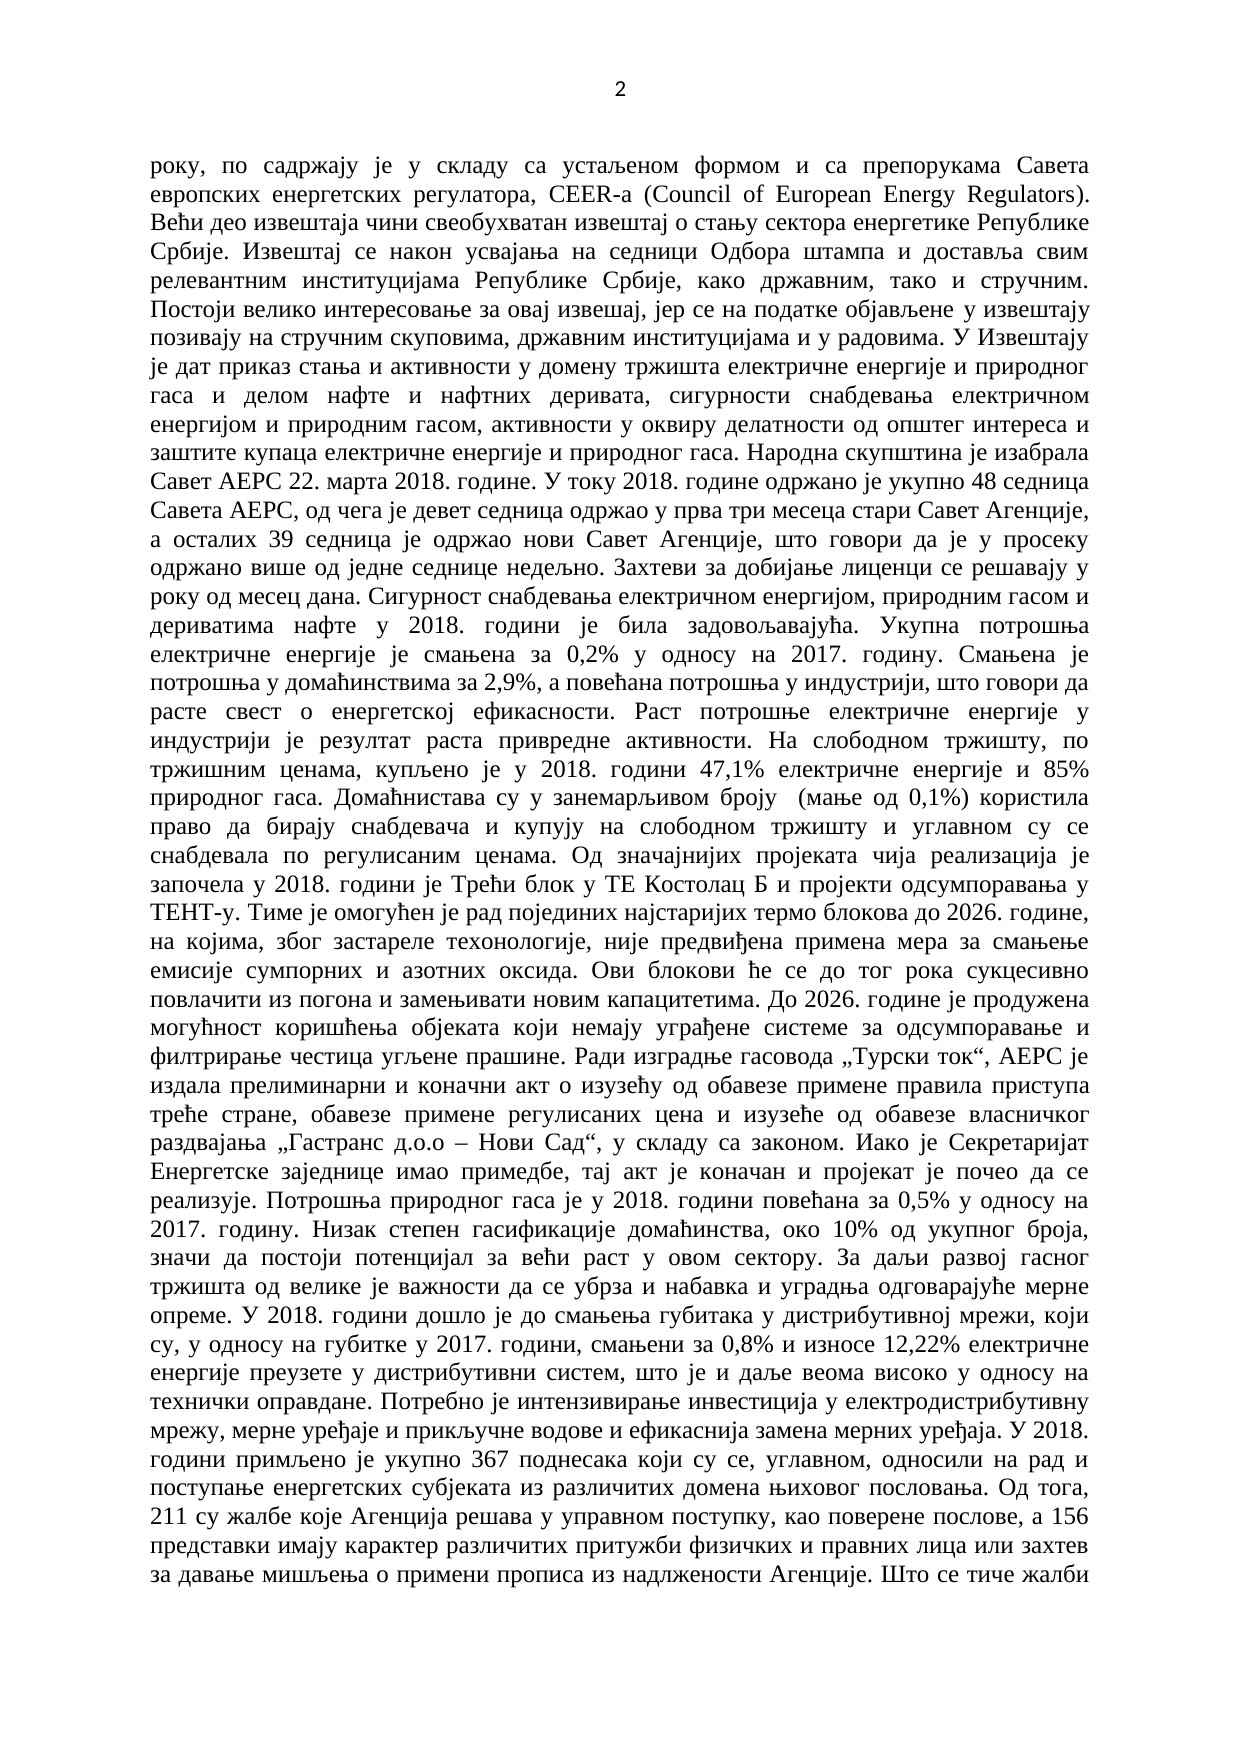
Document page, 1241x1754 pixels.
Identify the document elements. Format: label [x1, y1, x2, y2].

text [150, 150, 1090, 1587]
